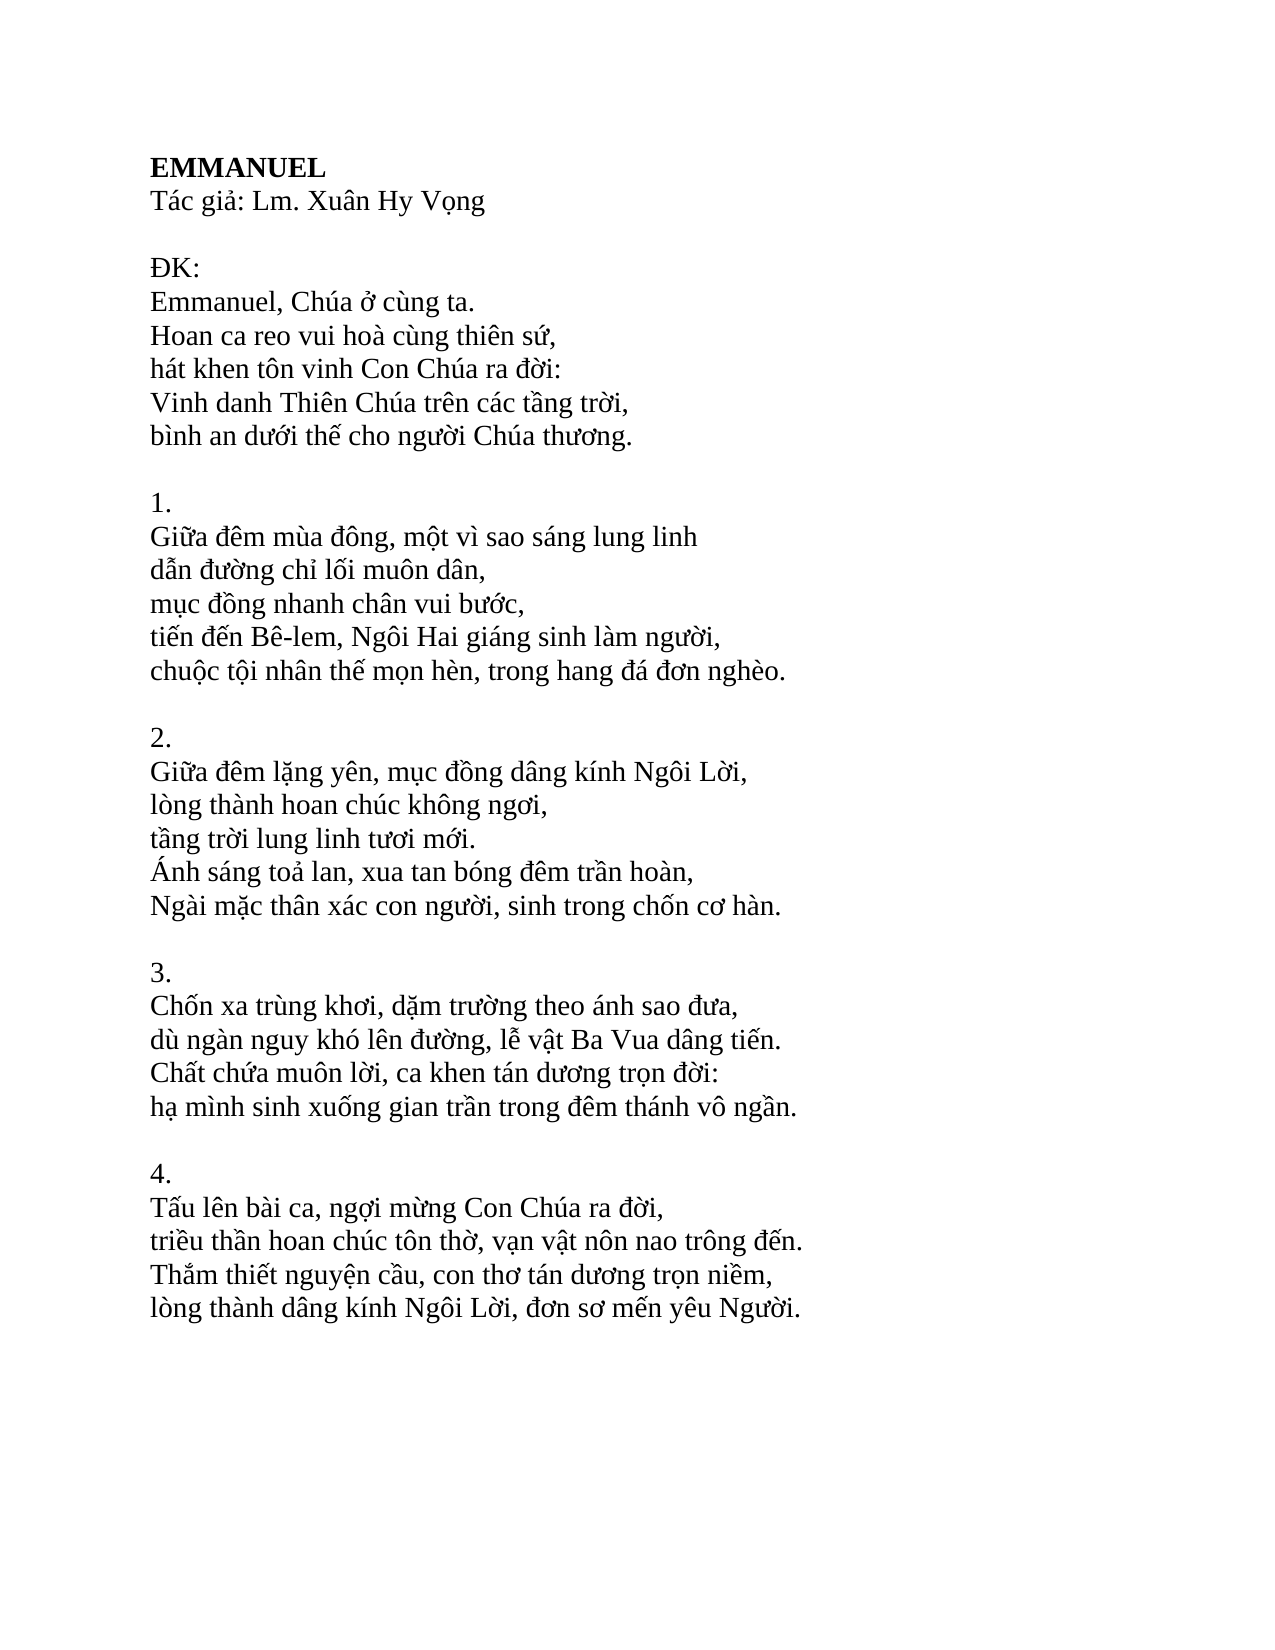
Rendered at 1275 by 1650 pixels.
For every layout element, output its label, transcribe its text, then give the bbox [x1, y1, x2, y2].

text triều thần hoan chúc tôn thờ, vạn vật nôn nao trông đến. [150, 1223, 1125, 1257]
text Tác giả: Lm. Xuân Hy Vọng [150, 183, 1125, 217]
text Vinh danh Thiên Chúa trên các tầng trời, [150, 385, 1125, 418]
text hát khen tôn vinh Con Chúa ra đời: [150, 351, 1125, 385]
text lòng thành dâng kính Ngôi Lời, đơn sơ mến yêu Người. [150, 1290, 1125, 1324]
text Ánh sáng toả lan, xua tan bóng đêm trần hoàn, [150, 854, 1125, 888]
text ĐK: [150, 251, 1125, 284]
text Ngài mặc thân xác con người, sinh trong chốn cơ hàn. [150, 888, 1125, 921]
text Thắm thiết nguyện cầu, con thơ tán dương trọn niềm, [150, 1257, 1125, 1290]
text 1. [150, 485, 1125, 519]
text hạ mình sinh xuống gian trần trong đêm thánh vô ngần. [150, 1089, 1125, 1123]
text 2. [150, 720, 1125, 754]
text EMMANUEL [150, 150, 1125, 183]
text Tấu lên bài ca, ngợi mừng Con Chúa ra đời, [150, 1190, 1125, 1223]
text bình an dưới thế cho người Chúa thương. [150, 418, 1125, 452]
text dù ngàn nguy khó lên đường, lễ vật Ba Vua dâng tiến. [150, 1022, 1125, 1056]
text Giữa đêm mùa đông, một vì sao sáng lung linh [150, 519, 1125, 552]
text chuộc tội nhân thế mọn hèn, trong hang đá đơn nghèo. [150, 653, 1125, 687]
text Chốn xa trùng khơi, dặm trường theo ánh sao đưa, [150, 988, 1125, 1022]
text 4. [150, 1156, 1125, 1190]
text Hoan ca reo vui hoà cùng thiên sứ, [150, 318, 1125, 351]
text mục đồng nhanh chân vui bước, [150, 586, 1125, 619]
text Giữa đêm lặng yên, mục đồng dâng kính Ngôi Lời, [150, 754, 1125, 787]
text tầng trời lung linh tươi mới. [150, 821, 1125, 854]
text 3. [150, 955, 1125, 988]
text lòng thành hoan chúc không ngơi, [150, 787, 1125, 821]
text Chất chứa muôn lời, ca khen tán dương trọn đời: [150, 1056, 1125, 1089]
text dẫn đường chỉ lối muôn dân, [150, 552, 1125, 586]
text Emmanuel, Chúa ở cùng ta. [150, 284, 1125, 318]
text tiến đến Bê-lem, Ngôi Hai giáng sinh làm người, [150, 619, 1125, 653]
